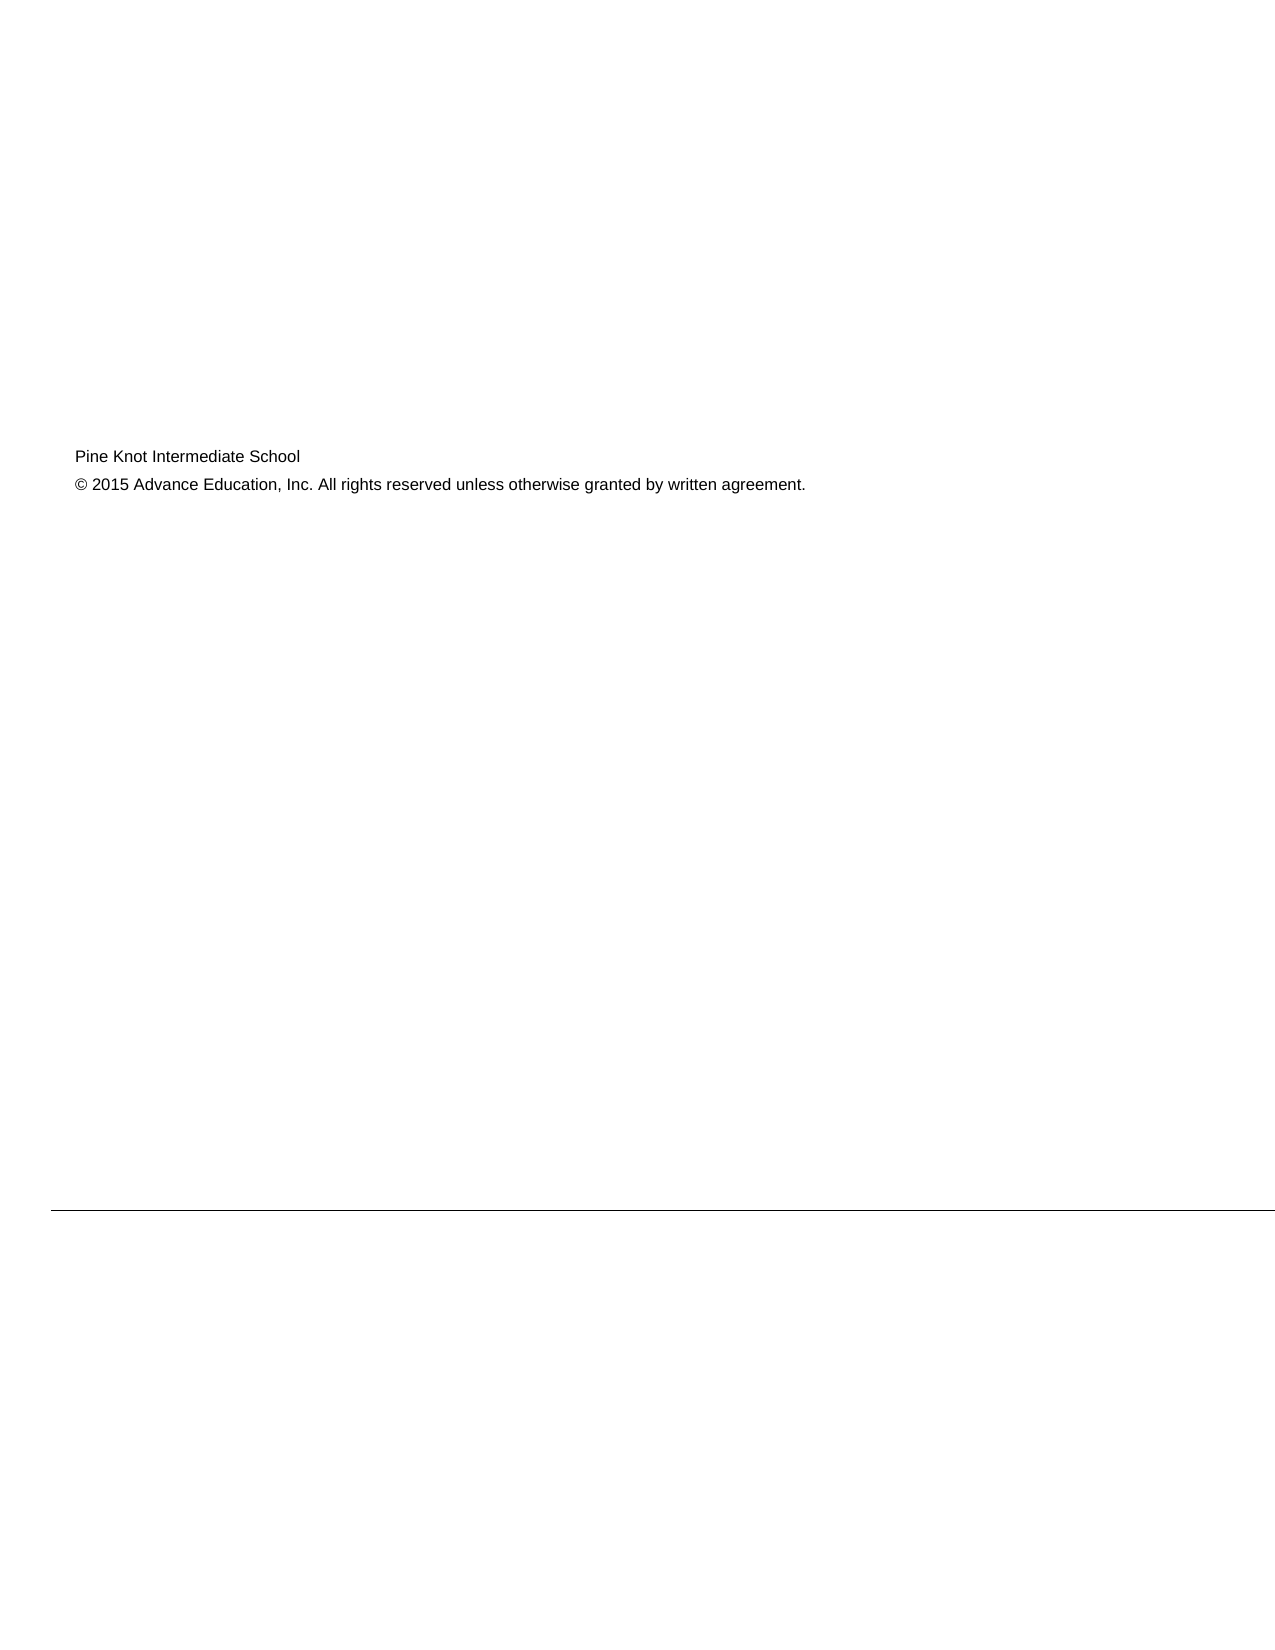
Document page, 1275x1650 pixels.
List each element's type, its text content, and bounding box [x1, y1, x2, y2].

text Pine Knot Intermediate School Page 31 [75, 446, 1202, 467]
text © 2015 Advance Education, Inc. All rights reserved unless otherwise granted by written agreement. [75, 473, 1202, 495]
